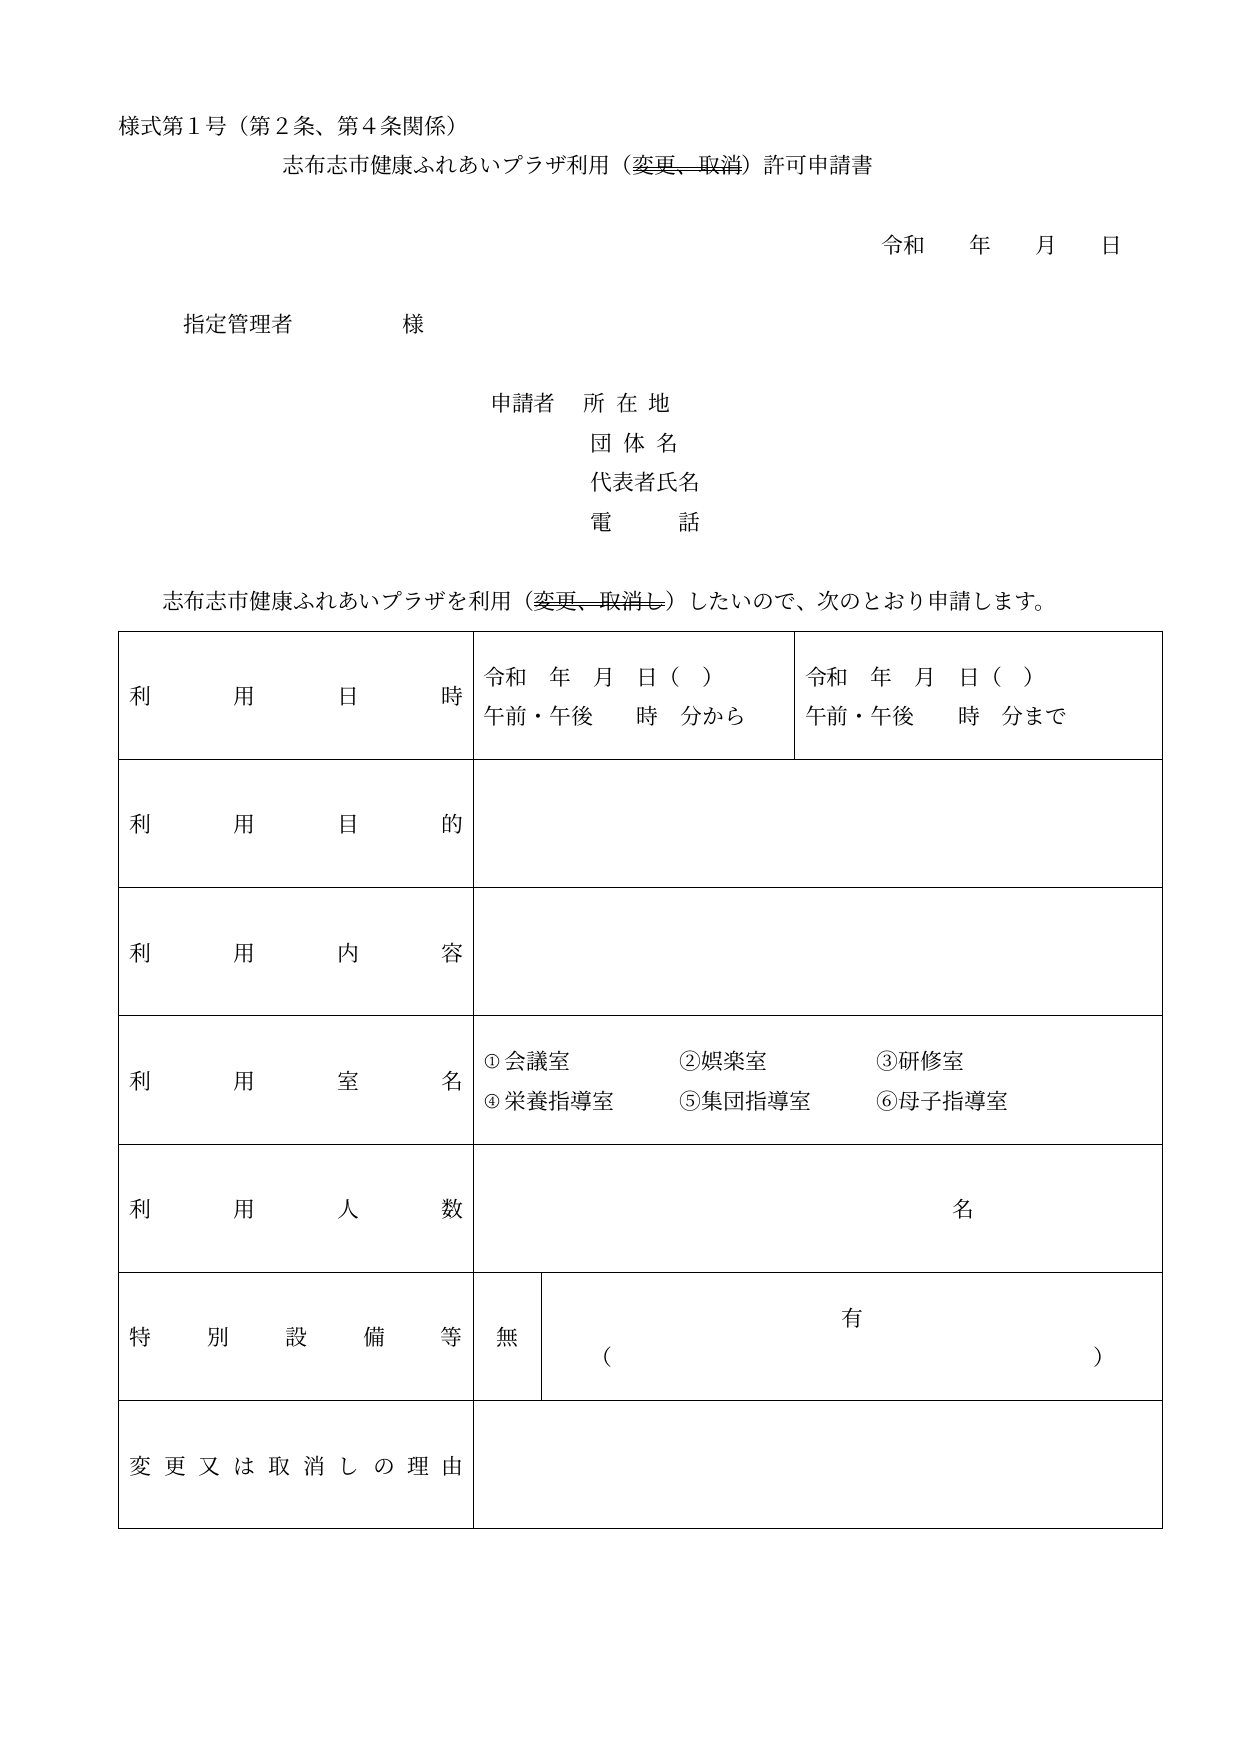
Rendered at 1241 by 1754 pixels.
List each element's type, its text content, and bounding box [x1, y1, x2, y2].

table_cell 無 [474, 1273, 541, 1400]
table_cell 利用目的 [119, 760, 473, 887]
text 代表者氏名 [118, 461, 1117, 501]
table_header 利用日時 [119, 632, 473, 759]
table_header 令和 年 月 日（ ） 午前・午後 時 分まで [795, 632, 1162, 759]
text 志布志市健康ふれあいプラザを利用（変更、取消し）したいので、次のとおり申請します。 [118, 580, 1122, 620]
table_cell [474, 760, 1162, 887]
table_cell 利用内容 [119, 888, 473, 1015]
text 様式第１号（第２条、第４条関係） [118, 105, 1122, 145]
text 電 話 [118, 501, 1117, 541]
text 令和 年 月 日 [118, 224, 1122, 263]
table_cell 特別設備等 [119, 1273, 473, 1400]
text 団体名 [118, 422, 1122, 461]
table_cell 利用室名 [119, 1016, 473, 1143]
table_cell ①会議室 ②娯楽室 ③研修室 ④栄養指導室 ⑤集団指導室 ⑥母子指導室 [474, 1016, 1162, 1143]
table_cell 変更又は取消しの理由 [119, 1401, 473, 1528]
table_cell 有 （ ） [542, 1273, 1162, 1400]
table_cell [474, 888, 1162, 1015]
text 志布志市健康ふれあいプラザ利用（変更、取消）許可申請書 [282, 145, 958, 184]
table_cell [474, 1401, 1162, 1528]
table_cell 利用人数 [119, 1145, 473, 1272]
table_cell 名 [474, 1145, 1162, 1272]
text 申請者 所在地 [118, 382, 1100, 422]
table_header 令和 年 月 日（ ） 午前・午後 時 分から [474, 632, 794, 759]
text 指定管理者 様 [118, 303, 1122, 343]
